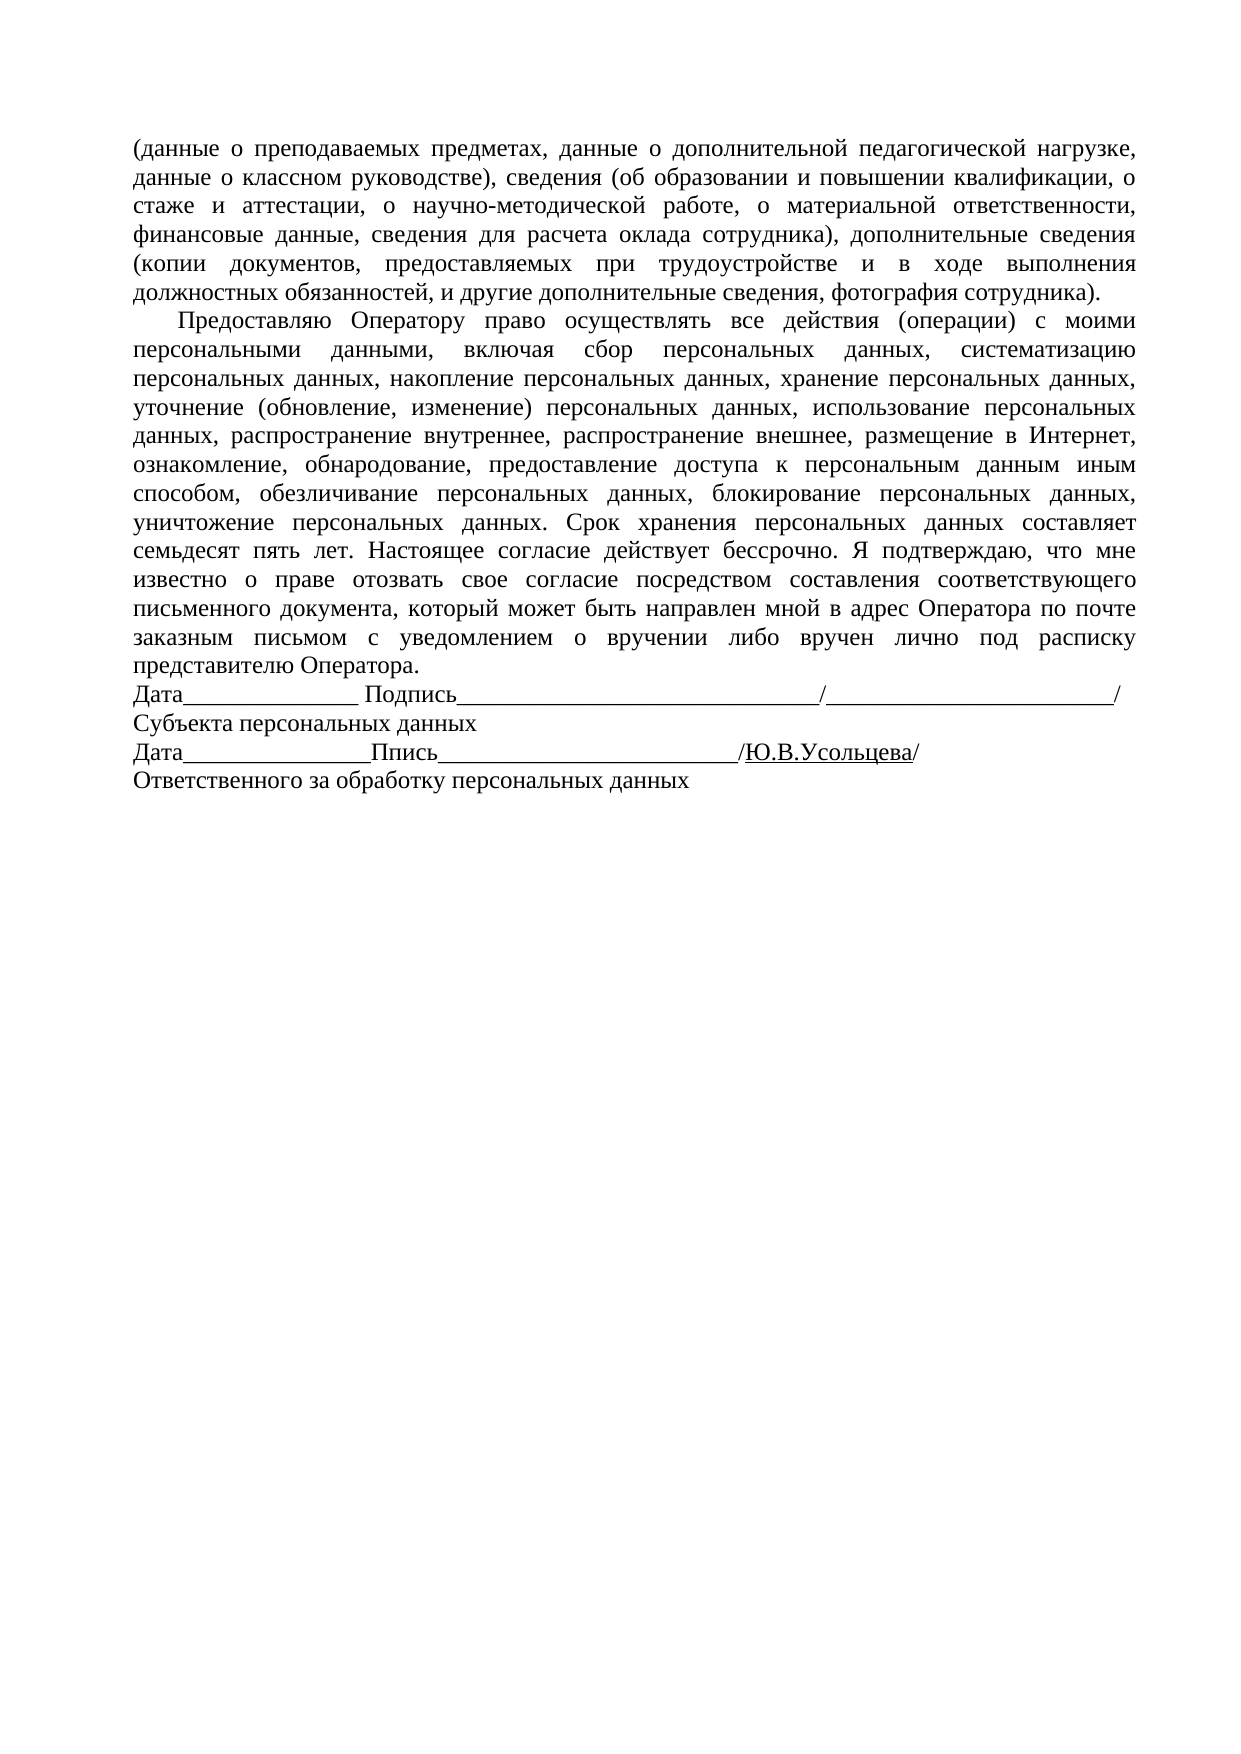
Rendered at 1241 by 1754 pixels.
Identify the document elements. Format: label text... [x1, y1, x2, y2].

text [133, 133, 1137, 305]
text Ответственного за обработку персональных данных [133, 765, 1137, 794]
text Предоставляю Оператору право осуществлять все действия (операции) с моими персональными данными, включая сбор персональных данных, систематизацию персональных данных, накопление персональных данных, хранение персональных данных, уточнение (обновление, изменение) персональных данных, использование персональных данных, распространение внутреннее, распространение внешнее, размещение в Интернет, ознакомление, обнародование, предоставление доступа к персональным данным иным способом, обезличивание персональных данных, блокирование персональных данных, уничтожение персональных данных. Срок хранения персональных данных составляет семьдесят пять лет. Настоящее согласие действует бессрочно. Я подтверждаю, что мне известно о праве отозвать свое согласие посредством составления соответствующего письменного документа, который может быть направлен мной в адрес Оператора по почте заказным письмом с уведомлением о вручении либо вручен лично под расписку представителю Оператора. [133, 305, 1137, 679]
text Дата______________ Подпись_____________________________/_______________________/ Субъекта персональных данных Дата_______________Ппись________________________/Ю.В.Усольцева/ [133, 679, 1137, 765]
